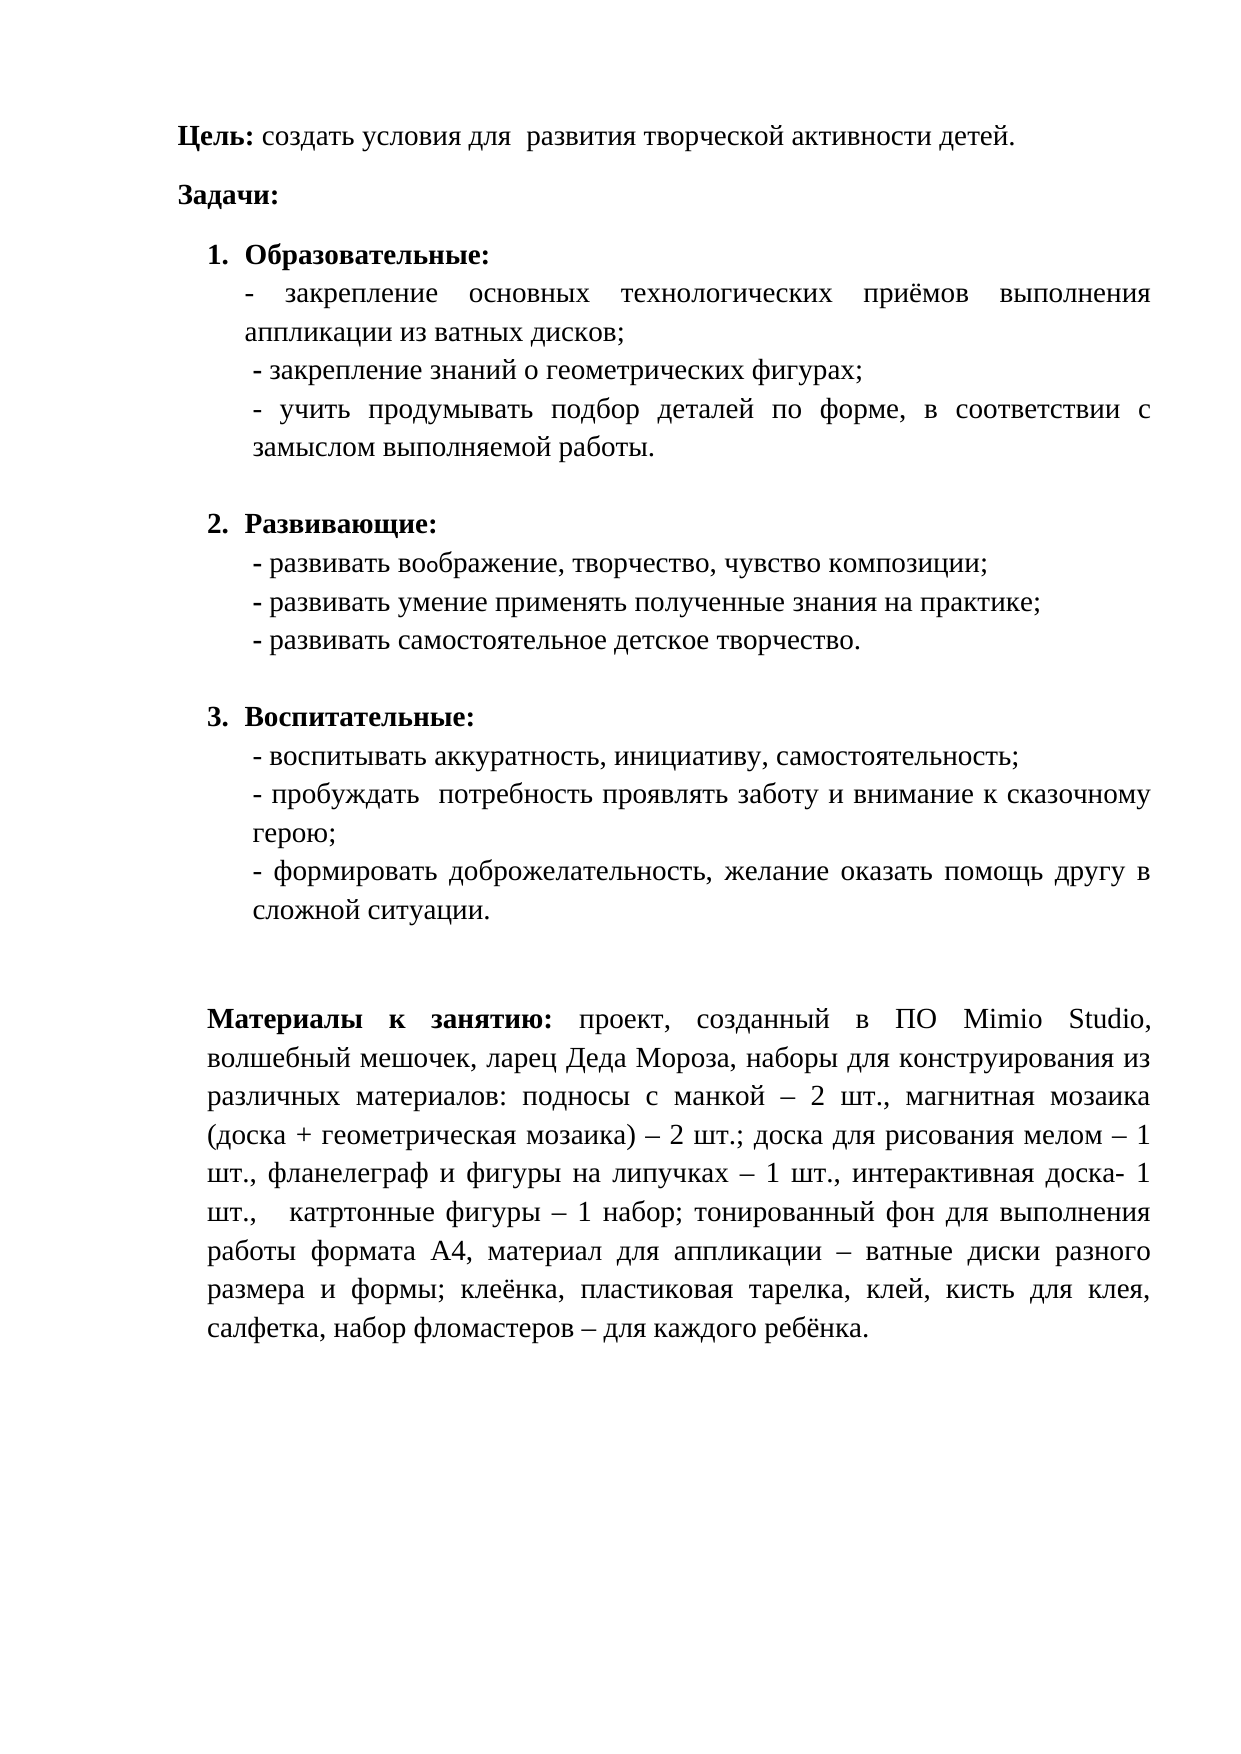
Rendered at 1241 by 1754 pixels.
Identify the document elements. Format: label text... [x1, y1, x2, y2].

text Цель: создать условия для развития творческой активности детей. [177, 118, 1152, 152]
list Материалы к занятию: проект, созданный в ПО Mimio Studio, волшебный мешочек, ларец Деда Мороза, наборы для конструирования из различных материалов: подносы с манкой – 2 шт., магнитная мозаика (доска + геометрическая мозаика) – 2 шт.; доска для рисования мелом – 1 шт., фланелеграф и фигуры на липучках – 1 шт., интерактивная доска- 1 шт., катртонные фигуры – 1 набор; тонированный фон для выполнения работы формата А4, материал для аппликации – ватные диски разного размера и формы; клеёнка, пластиковая тарелка, клей, кисть для клея, салфетка, набор фломастеров – для каждого ребёнка. [207, 1001, 1152, 1343]
list - воспитывать аккуратность, инициативу, самостоятельность; [252, 738, 1152, 771]
text Задачи: [177, 177, 1152, 211]
list - закрепление основных технологических приёмов выполнения аппликации из ватных дисков; [244, 275, 1152, 347]
list - формировать доброжелательность, желание оказать помощь другу в сложной ситуации. [252, 853, 1152, 926]
list Воспитательные: [207, 699, 1152, 733]
list Развивающие: [207, 507, 1152, 540]
list - развивать умение применять полученные знания на практике; [252, 584, 1152, 617]
list - закрепление знаний о геометрических фигурах; [252, 352, 1152, 386]
list - развивать самостоятельное детское творчество. [252, 622, 1152, 656]
list - развивать воображение, творчество, чувство композиции; [252, 545, 1152, 579]
list - пробуждать потребность проявлять заботу и внимание к сказочному герою; [252, 776, 1152, 848]
list Образовательные: [207, 237, 1152, 270]
list - учить продумывать подбор деталей по форме, в соответствии с замыслом выполняемой работы. [252, 391, 1152, 463]
